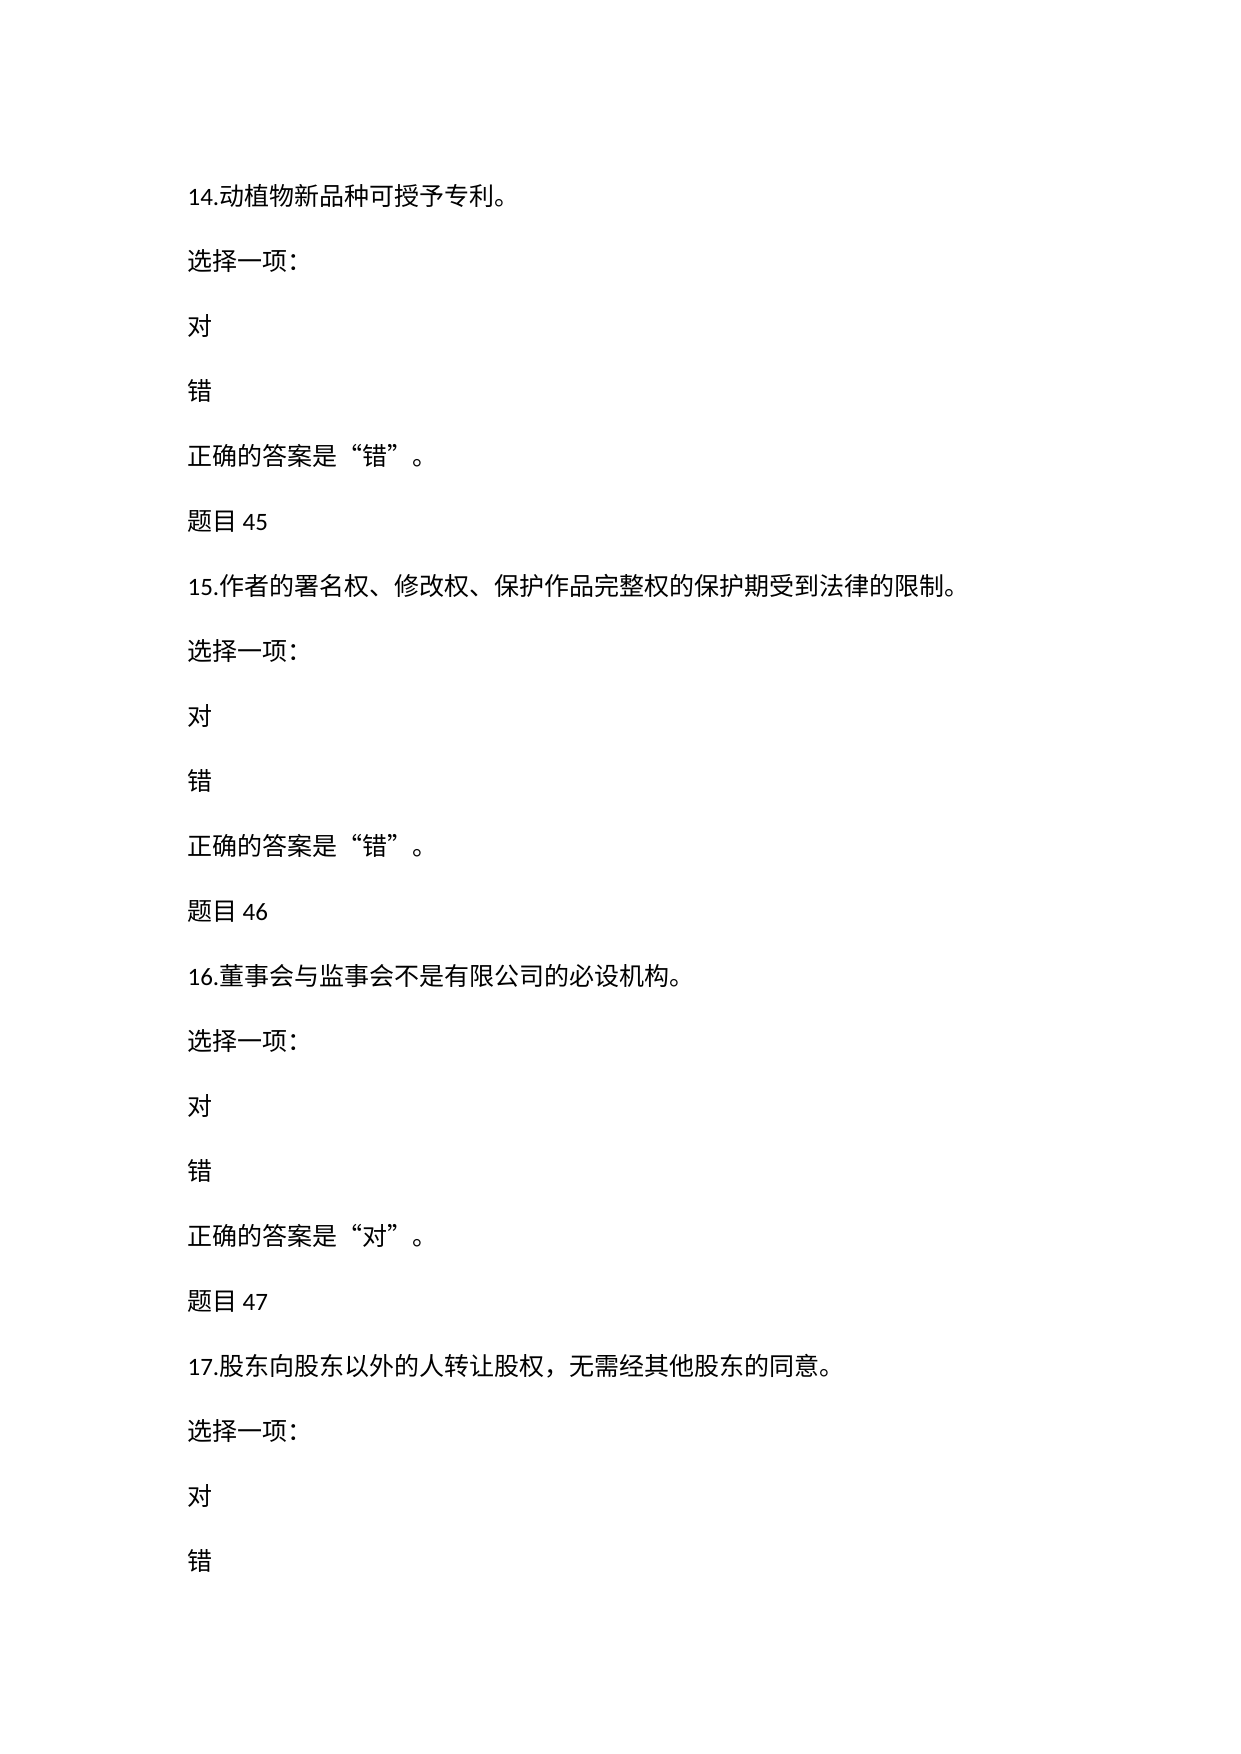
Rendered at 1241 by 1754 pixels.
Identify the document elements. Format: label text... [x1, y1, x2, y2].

text 14.动植物新品种可授予专利。 [187, 162, 1053, 227]
text 题目47 [187, 1267, 1053, 1332]
text 选择一项： [187, 1007, 1053, 1072]
text 正确的答案是“对”。 [187, 1202, 1053, 1267]
text 对 [187, 292, 1053, 357]
text 题目45 [187, 487, 1053, 552]
text 正确的答案是“错”。 [187, 422, 1053, 487]
text 15.作者的署名权、修改权、保护作品完整权的保护期受到法律的限制。 [187, 552, 1053, 617]
text 错 [187, 1527, 1053, 1592]
text 题目46 [187, 877, 1053, 942]
text 16.董事会与监事会不是有限公司的必设机构。 [187, 942, 1053, 1007]
text 选择一项： [187, 1397, 1053, 1462]
text 正确的答案是“错”。 [187, 812, 1053, 877]
text 对 [187, 1072, 1053, 1137]
text 错 [187, 357, 1053, 422]
text 选择一项： [187, 617, 1053, 682]
text 17.股东向股东以外的人转让股权，无需经其他股东的同意。 [187, 1332, 1053, 1397]
text 错 [187, 1137, 1053, 1202]
text 对 [187, 682, 1053, 747]
text 错 [187, 747, 1053, 812]
text 选择一项： [187, 227, 1053, 292]
text 对 [187, 1462, 1053, 1527]
